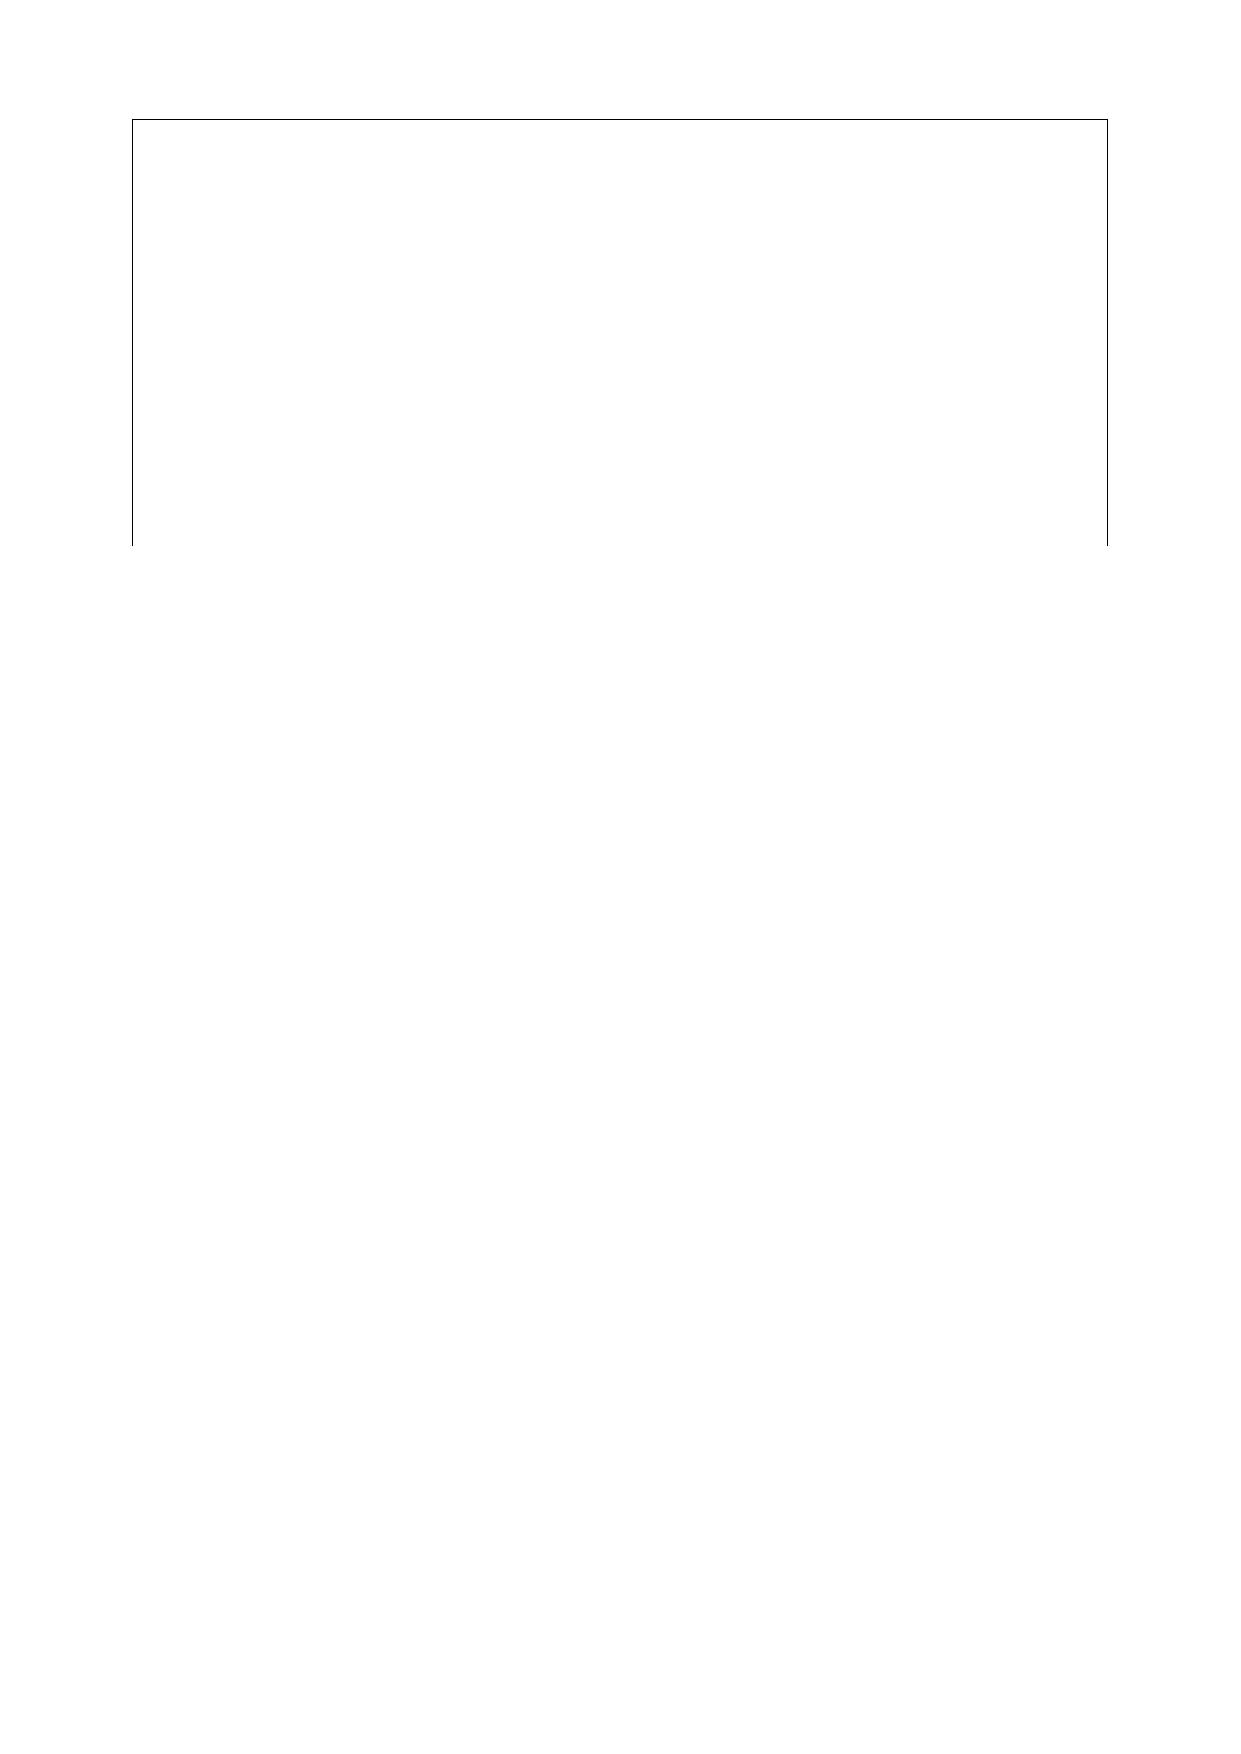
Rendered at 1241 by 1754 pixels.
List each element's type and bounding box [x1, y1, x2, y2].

table_cell [133, 120, 1107, 546]
